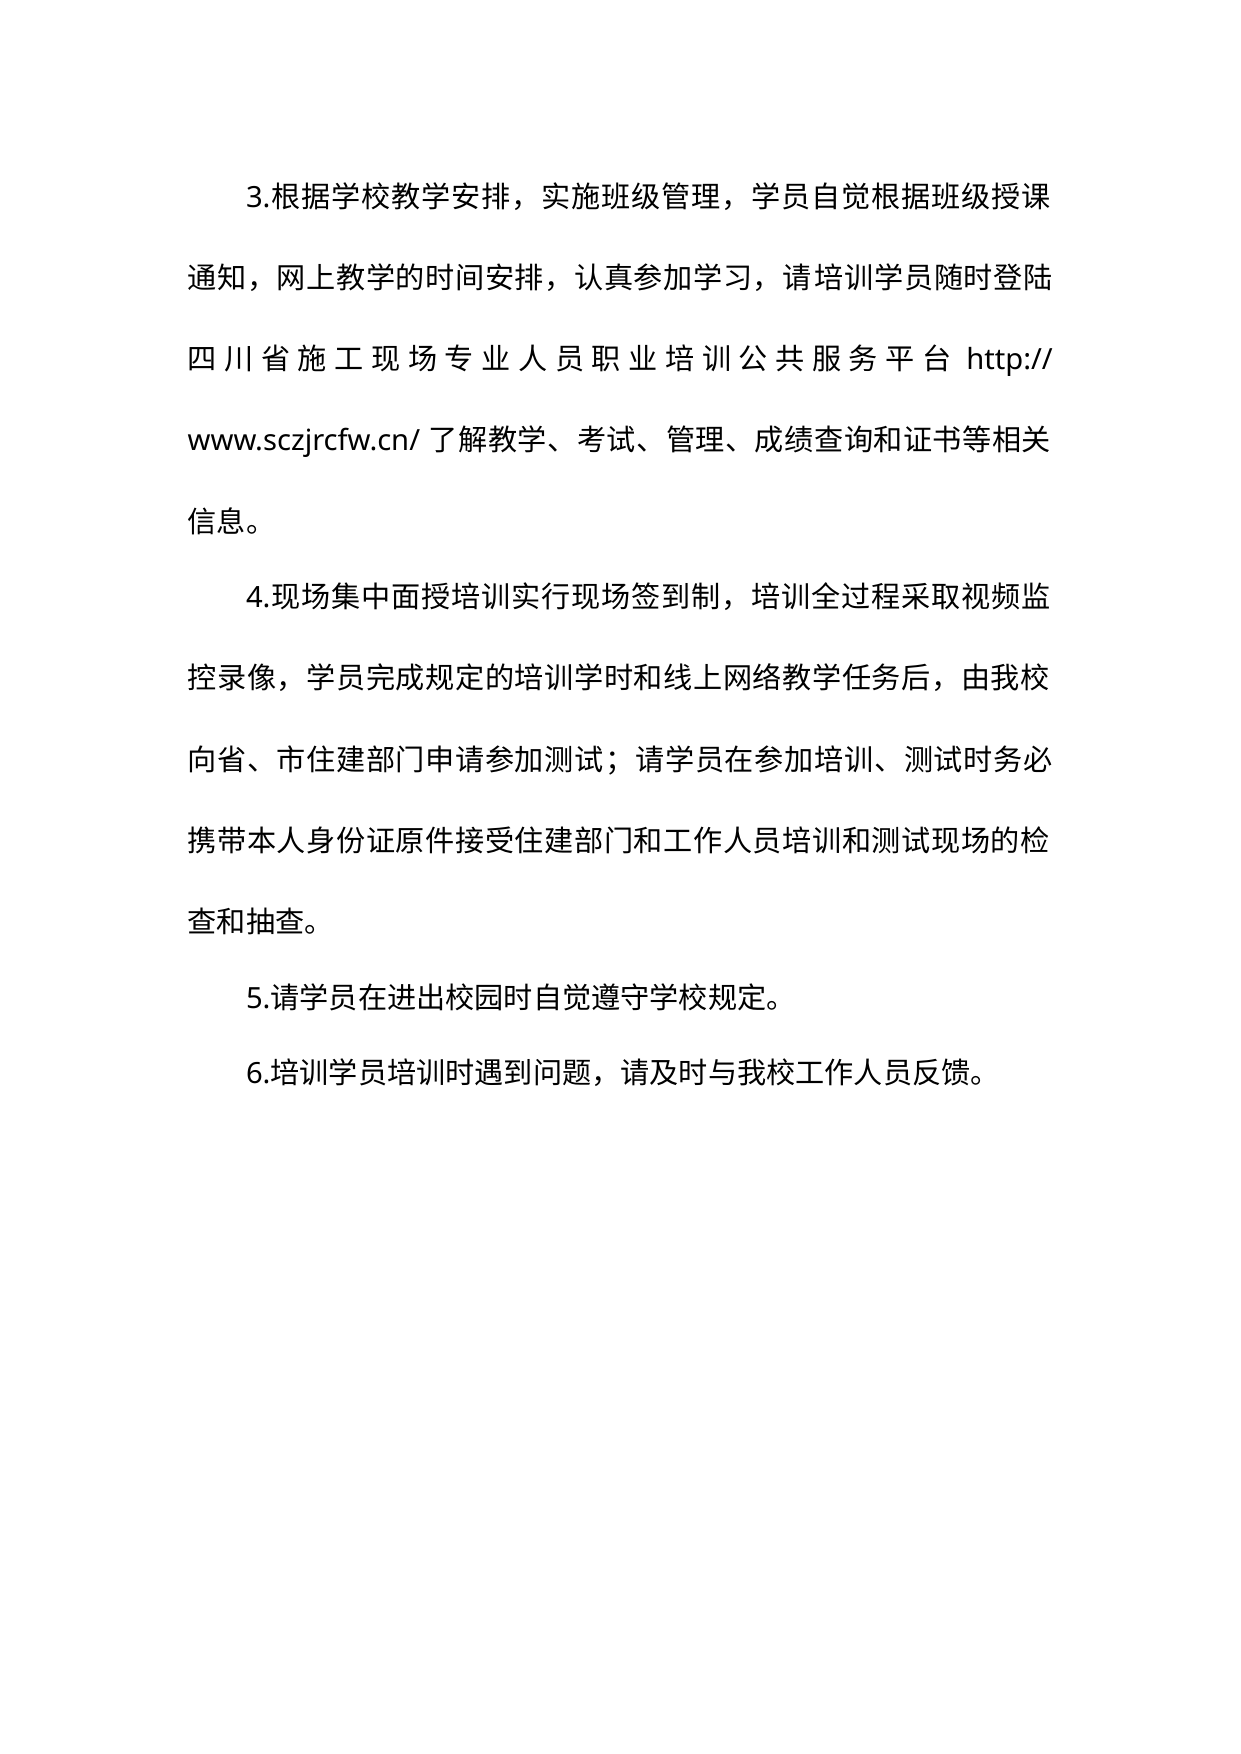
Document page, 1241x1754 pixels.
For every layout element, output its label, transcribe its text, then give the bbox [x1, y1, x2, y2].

text 3.根据学校教学安排，实施班级管理，学员自觉根据班级授课通知，网上教学的时间安排，认真参加学习，请培训学员随时登陆四川省施工现场专业人员职业培训公共服务平台http://www.sczjrcfw.cn/ 了解教学、考试、管理、成绩查询和证书等相关信息。 [187, 162, 1053, 552]
text 4.现场集中面授培训实行现场签到制，培训全过程采取视频监控录像，学员完成规定的培训学时和线上网络教学任务后，由我校向省、市住建部门申请参加测试；请学员在参加培训、测试时务必携带本人身份证原件接受住建部门和工作人员培训和测试现场的检查和抽查。 [187, 562, 1053, 952]
text 6.培训学员培训时遇到问题，请及时与我校工作人员反馈。 [187, 1038, 1053, 1103]
text 5.请学员在进出校园时自觉遵守学校规定。 [187, 963, 1053, 1028]
